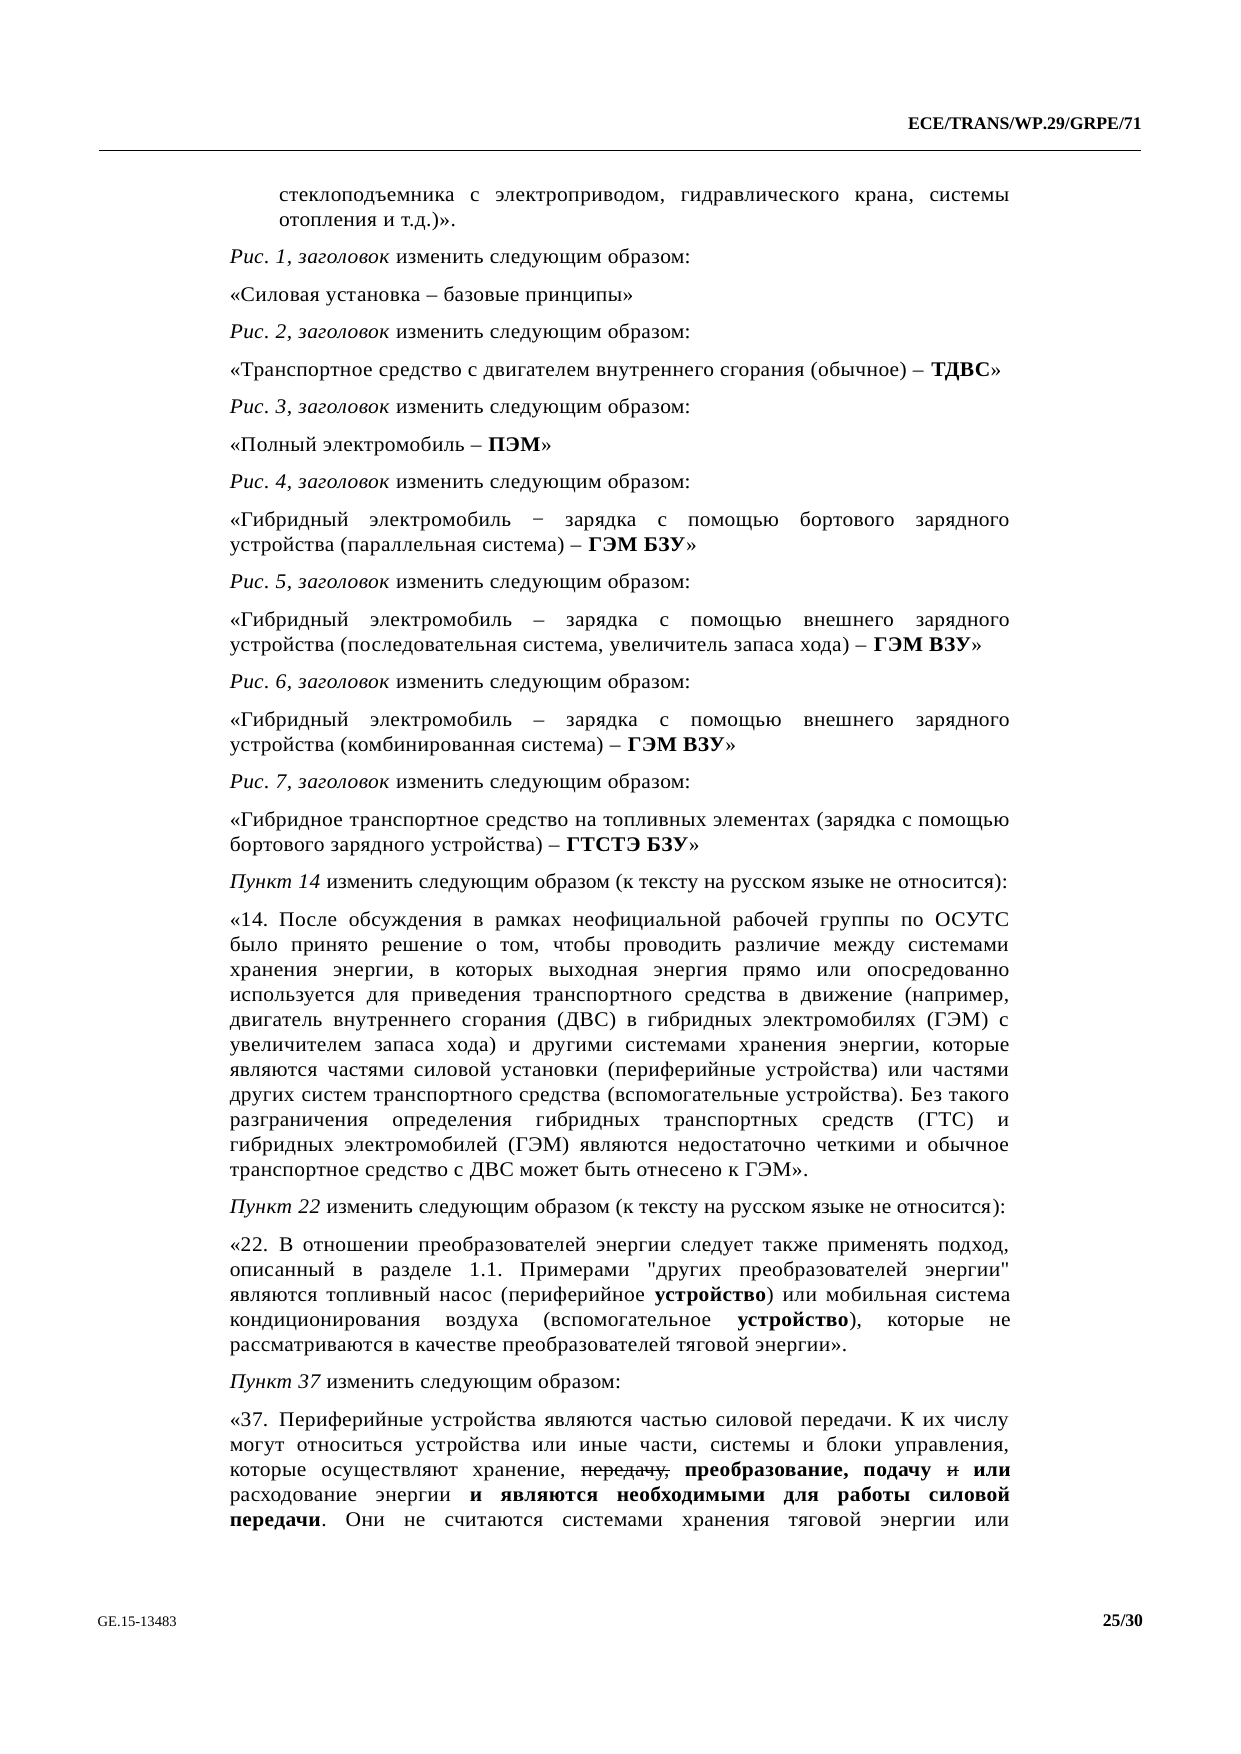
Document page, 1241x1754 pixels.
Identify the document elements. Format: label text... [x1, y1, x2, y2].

text Рис. 1, заголовок изменить следующим образом: [229, 244, 1011, 269]
text «Гибридное транспортное средство на топливных элементах (зарядка с помощью бортового зарядного устройства) – ГТСТЭ БЗУ» [229, 806, 1011, 856]
text Рис. 5, заголовок изменить следующим образом: [229, 569, 1011, 594]
text «22. В отношении преобразователей энергии следует также применять подход, описанный в разделе 1.1. Примерами "других преобразователей энергии" являются топливный насос (периферийное устройство) или мобильная система кондиционирования воздуха (вспомогательное устройство), которые не рассматриваются в качестве преобразователей тяговой энергии». [229, 1231, 1011, 1356]
text Пункт 14 изменить следующим образом (к тексту на русском языке не относится): [229, 869, 1011, 894]
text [229, 1406, 1011, 1531]
text «Полный электромобиль – ПЭМ» [229, 431, 1011, 456]
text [229, 181, 1011, 231]
text «Гибридный электромобиль – зарядка с помощью внешнего зарядного устройства (комбинированная система) – ГЭМ ВЗУ» [229, 706, 1011, 756]
text «Гибридный электромобиль − зарядка с помощью бортового зарядного устройства (параллельная система) – ГЭМ БЗУ» [229, 506, 1011, 556]
text Рис. 6, заголовок изменить следующим образом: [229, 669, 1011, 694]
text Пункт 22 изменить следующим образом (к тексту на русском языке не относится): [229, 1194, 1011, 1219]
text «Силовая установка – базовые принципы» [229, 281, 1011, 306]
text Пункт 37 изменить следующим образом: [229, 1369, 1011, 1394]
text «14. После обсуждения в рамках неофициальной рабочей группы по ОСУТС было принято решение о том, чтобы проводить различие между системами хранения энергии, в которых выходная энергия прямо или опосредованно используется для приведения транспортного средства в движение (например, двигатель внутреннего сгорания (ДВС) в гибридных электромобилях (ГЭМ) с увеличителем запаса хода) и другими системами хранения энергии, которые являются частями силовой установки (периферийные устройства) или частями других систем транспортного средства (вспомогательные устройства). Без такого разграничения определения гибридных транспортных средств (ГТС) и гибридных электромобилей (ГЭМ) являются недостаточно четкими и обычное транспортное средство с ДВС может быть отнесено к ГЭМ». [229, 906, 1011, 1181]
text Рис. 7, заголовок изменить следующим образом: [229, 769, 1011, 794]
text Рис. 3, заголовок изменить следующим образом: [229, 394, 1011, 419]
text «Гибридный электромобиль – зарядка с помощью внешнего зарядного устройства (последовательная система, увеличитель запаса хода) – ГЭМ ВЗУ» [229, 606, 1011, 656]
text «Транспортное средство с двигателем внутреннего сгорания (обычное) – ТДВС» [229, 356, 1011, 381]
text Рис. 2, заголовок изменить следующим образом: [229, 319, 1011, 344]
text Рис. 4, заголовок изменить следующим образом: [229, 469, 1011, 494]
